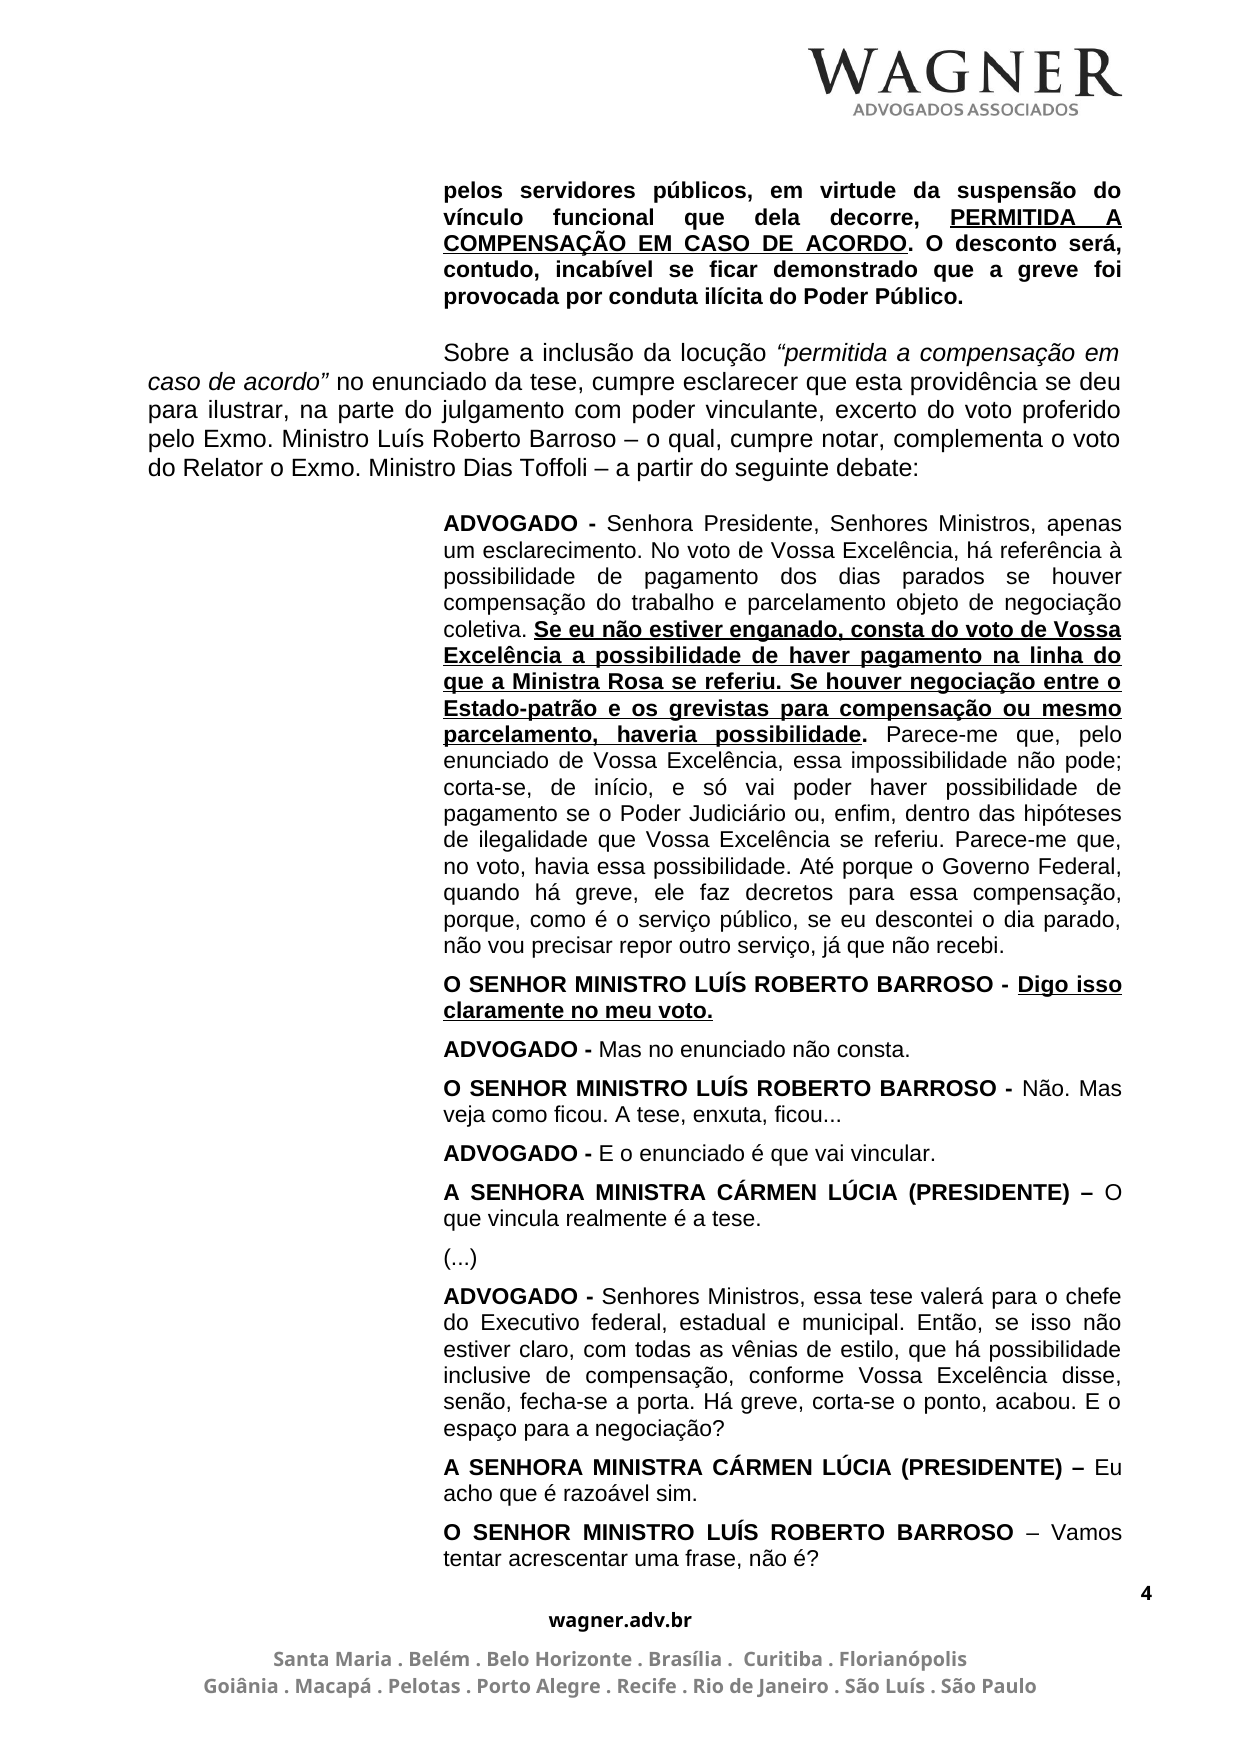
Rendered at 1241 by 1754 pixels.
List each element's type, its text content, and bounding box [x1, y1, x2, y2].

text ADVOGADO - Mas no enunciado não consta. [443, 1036, 1122, 1062]
text O SENHOR MINISTRO LUÍS ROBERTO BARROSO - Digo isso claramente no meu voto. [443, 971, 1122, 1023]
text ADVOGADO - Senhora Presidente, Senhores Ministros, apenas um esclarecimento. No voto de Vossa Excelência, há referência à possibilidade de pagamento dos dias parados se houver compensação do trabalho e parcelamento objeto de negociação coletiva. Se eu não estiver enganado, consta do voto de Vossa Excelência a possibilidade de haver pagamento na linha do que a Ministra Rosa se referiu. Se houver negociação entre o Estado-patrão e os grevistas para compensação ou mesmo parcelamento, haveria possibilidade. Parece-me que, pelo enunciado de Vossa Excelência, essa impossibilidade não pode; corta-se, de início, e só vai poder haver possibilidade de pagamento se o Poder Judiciário ou, enfim, dentro das hipóteses de ilegalidade que Vossa Excelência se referiu. Parece-me que, no voto, havia essa possibilidade. Até porque o Governo Federal, quando há greve, ele faz decretos para essa compensação, porque, como é o serviço público, se eu descontei o dia parado, não vou precisar repor outro serviço, já que não recebi. [443, 719, 1122, 958]
picture [807, 48, 1123, 116]
text A SENHORA MINISTRA CÁRMEN LÚCIA (PRESIDENTE) – Eu acho que é razoável sim. [443, 1453, 1122, 1506]
text ADVOGADO - E o enunciado é que vai vincular. [443, 1140, 1122, 1166]
text A SENHORA MINISTRA CÁRMEN LÚCIA (PRESIDENTE) – O que vincula realmente é a tese. [443, 1179, 1122, 1232]
text ADVOGADO - Senhora Presidente, Senhores Ministros, apenas um esclarecimento. No voto de Vossa Excelência, há referência à possibilidade de pagamento dos dias parados se houver compensação do trabalho e parcelamento objeto de negociação coletiva. Se eu não estiver enganado, consta do voto de Vossa Excelência a possibilidade de haver pagamento na linha do que a Ministra Rosa se referiu. Se houver negociação entre o Estado-patrão e os grevistas para compensação ou mesmo parcelamento, haveria possibilidade. Parece-me que, pelo enunciado de Vossa Excelência, essa impossibilidade não pode; corta-se, de início, e só vai poder haver possibilidade de pagamento se o Poder Judiciário ou, enfim, dentro das hipóteses de ilegalidade que Vossa Excelência se referiu. Parece-me que, no voto, havia essa possibilidade. Até porque o Governo Federal, quando há greve, ele faz decretos para essa compensação, porque, como é o serviço público, se eu descontei o dia parado, não vou precisar repor outro serviço, já que não recebi. [443, 510, 1122, 665]
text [443, 177, 1122, 309]
text Sobre a inclusão da locução “permitida a compensação em caso de acordo” no enunciado da tese, cumpre esclarecer que esta providência se deu para ilustrar, na parte do julgamento com poder vinculante, excerto do voto proferido pelo Exmo. Ministro Luís Roberto Barroso – o qual, cumpre notar, complementa o voto do Relator o Exmo. Ministro Dias Toffoli – a partir do seguinte debate: [148, 338, 1122, 481]
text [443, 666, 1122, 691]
text O SENHOR MINISTRO LUÍS ROBERTO BARROSO – Vamos tentar acrescentar uma frase, não é? [443, 1519, 1122, 1571]
text ADVOGADO - Senhores Ministros, essa tese valerá para o chefe do Executivo federal, estadual e municipal. Então, se isso não estiver claro, com todas as vênias de estilo, que há possibilidade inclusive de compensação, conforme Vossa Excelência disse, senão, fecha-se a porta. Há greve, corta-se o ponto, acabou. E o espaço para a negociação? [443, 1283, 1122, 1441]
text O SENHOR MINISTRO LUÍS ROBERTO BARROSO - Não. Mas veja como ficou. A tese, enxuta, ficou... [443, 1075, 1122, 1127]
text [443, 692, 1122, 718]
text (...) [443, 1244, 1122, 1270]
